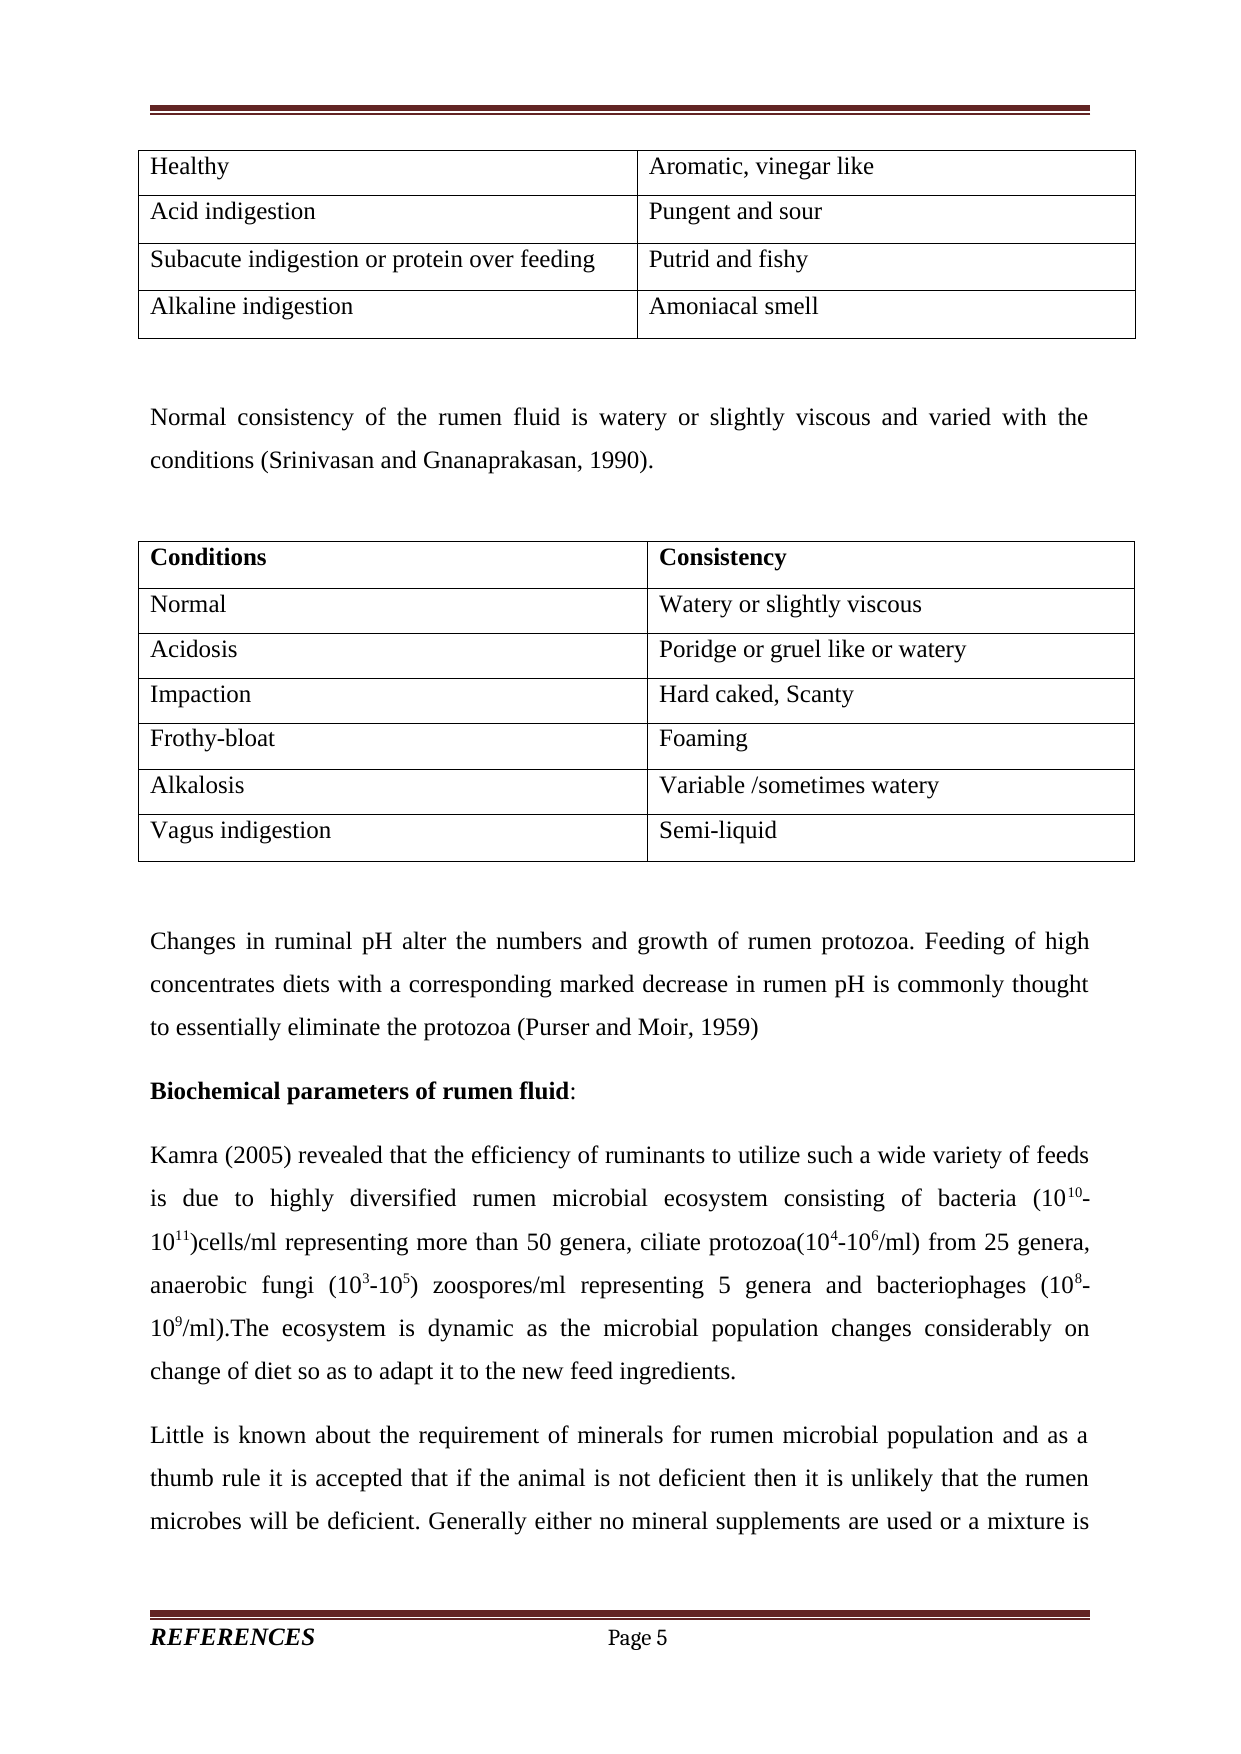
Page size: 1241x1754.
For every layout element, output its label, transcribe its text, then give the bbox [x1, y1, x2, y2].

table_cell Poridge or gruel like or watery [648, 634, 1134, 678]
table_cell Watery or slightly viscous [648, 589, 1134, 633]
table_cell Putrid and fishy [638, 244, 1135, 290]
table_cell Semi-liquid [648, 815, 1134, 861]
table_cell Vagus indigestion [139, 815, 647, 861]
table_cell Hard caked, Scanty [648, 679, 1134, 722]
text Changes in ruminal pH alter the numbers and growth of rumen protozoa. Feeding of high concentrates diets with a corresponding marked decrease in rumen pH is commonly thought to essentially eliminate the protozoa (Purser and Moir, 1959) [150, 926, 1090, 1041]
table_cell Alkaline indigestion [139, 291, 637, 338]
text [150, 1420, 1090, 1535]
text Kamra (2005) revealed that the efficiency of ruminants to utilize such a wide variety of feeds is due to highly diversified rumen microbial ecosystem consisting of bacteria (1010-1011)cells/ml representing more than 50 genera, ciliate protozoa(104-106/ml) from 25 genera, anaerobic fungi (103-105) zoospores/ml representing 5 genera and bacteriophages (108-109/ml).The ecosystem is dynamic as the microbial population changes considerably on change of diet so as to adapt it to the new feed ingredients. [150, 1140, 1090, 1385]
table_cell Acidosis [139, 634, 647, 678]
table_cell Frothy-bloat [139, 724, 647, 769]
text Normal consistency of the rumen fluid is watery or slightly viscous and varied with the conditions (Srinivasan and Gnanaprakasan, 1990). [150, 402, 1090, 474]
table_cell Variable /sometimes watery [648, 770, 1134, 814]
table_header Conditions [139, 542, 647, 588]
table_header Consistency [648, 542, 1134, 588]
text Biochemical parameters of rumen fluid: [150, 1076, 1090, 1105]
table_cell Pungent and sour [638, 196, 1135, 243]
table_cell Normal [139, 589, 647, 633]
table_cell Subacute indigestion or protein over feeding [139, 244, 637, 290]
table_cell Aromatic, vinegar like [638, 151, 1135, 195]
table_cell Alkalosis [139, 770, 647, 814]
table_cell Foaming [648, 724, 1134, 769]
table_cell Acid indigestion [139, 196, 637, 243]
table_cell Impaction [139, 679, 647, 722]
table_cell Amoniacal smell [638, 291, 1135, 338]
table_cell Healthy [139, 151, 637, 195]
